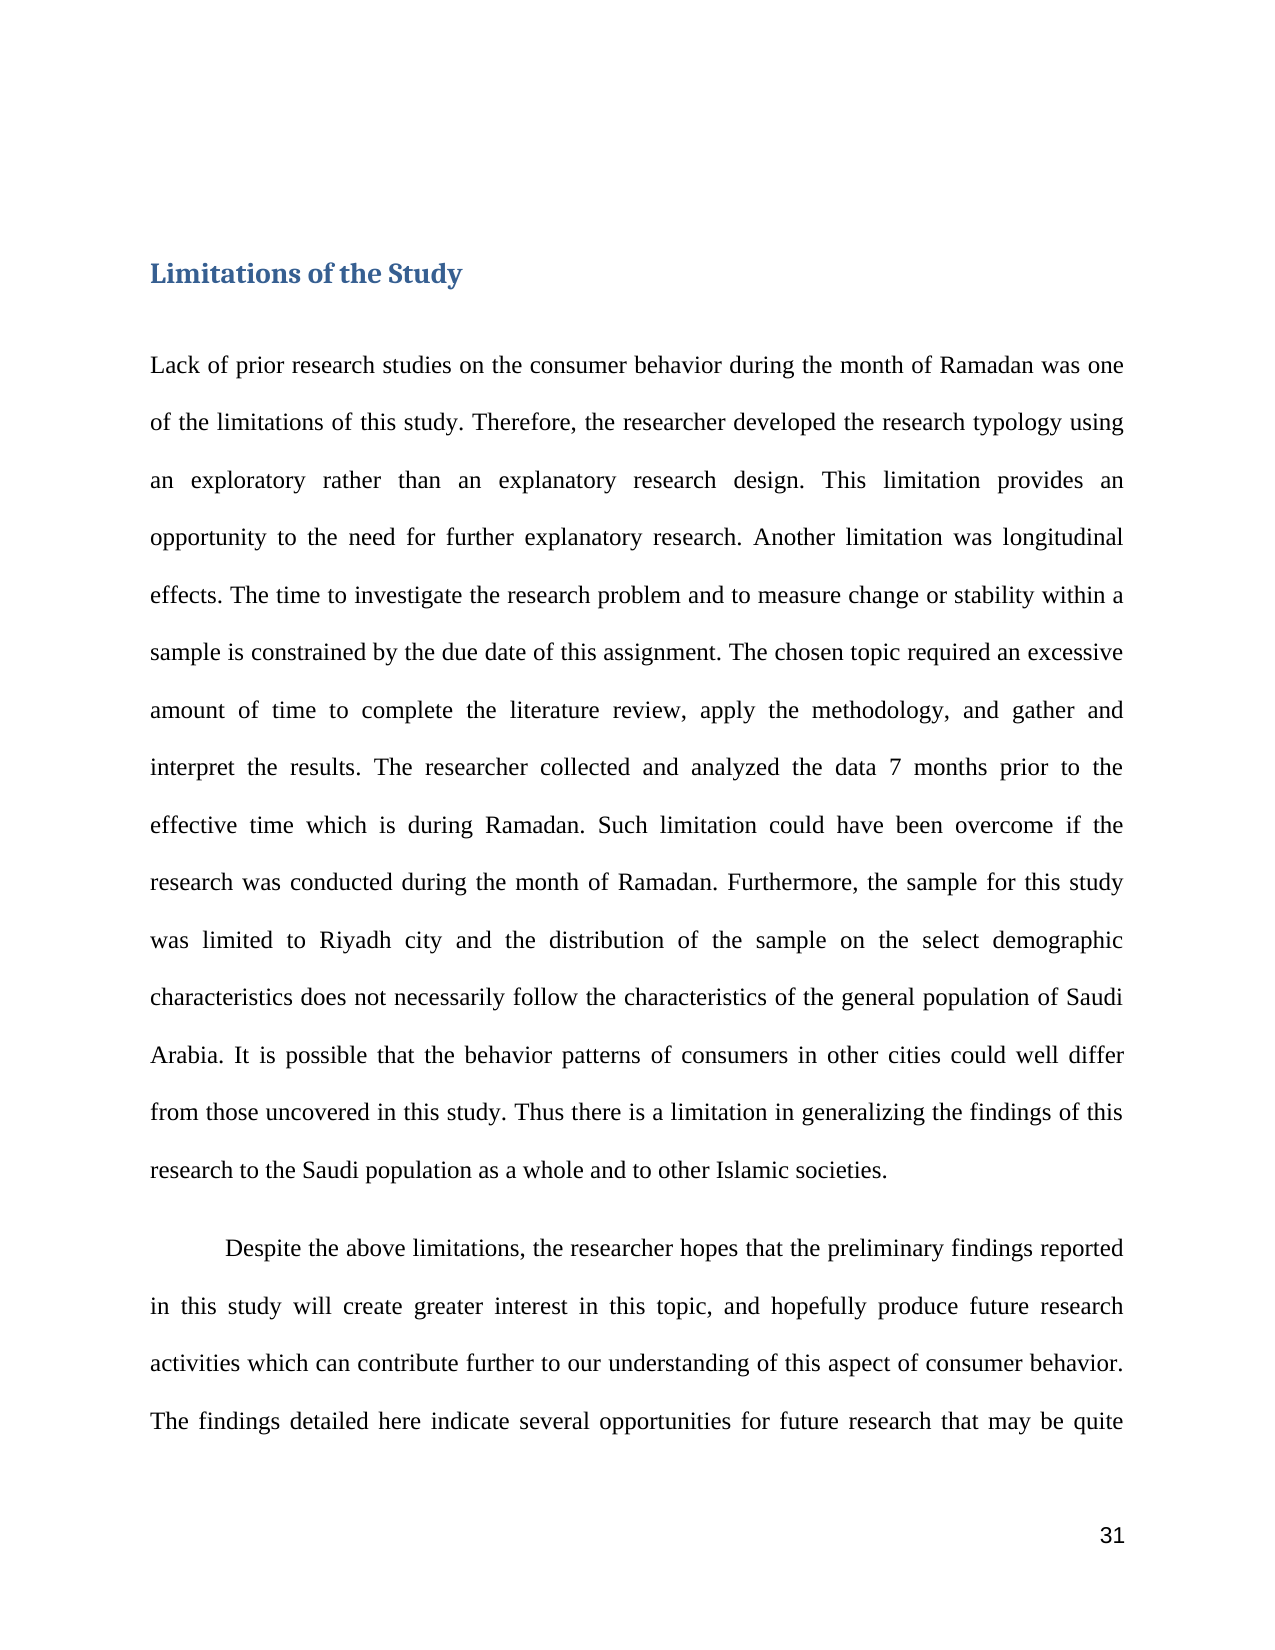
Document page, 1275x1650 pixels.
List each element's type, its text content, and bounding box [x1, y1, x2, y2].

text Lack of prior research studies on the consumer behavior during the month of Ramadan was one of the limitations of this study. Therefore, the researcher developed the research typology using an exploratory rather than an explanatory research design. This limitation provides an opportunity to the need for further explanatory research. Another limitation was longitudinal effects. The time to investigate the research problem and to measure change or stability within a sample is constrained by the due date of this assignment. The chosen topic required an excessive amount of time to complete the literature review, apply the methodology, and gather and interpret the results. The researcher collected and analyzed the data 7 months prior to the effective time which is during Ramadan. Such limitation could have been overcome if the research was conducted during the month of Ramadan. Furthermore, the sample for this study was limited to Riyadh city and the distribution of the sample on the select demographic characteristics does not necessarily follow the characteristics of the general population of Saudi Arabia. It is possible that the behavior patterns of consumers in other cities could well differ from those uncovered in this study. Thus there is a limitation in generalizing the findings of this research to the Saudi population as a whole and to other Islamic societies. [150, 350, 1125, 1184]
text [150, 1233, 1125, 1434]
subtitle Limitations of the Study [150, 257, 1125, 291]
